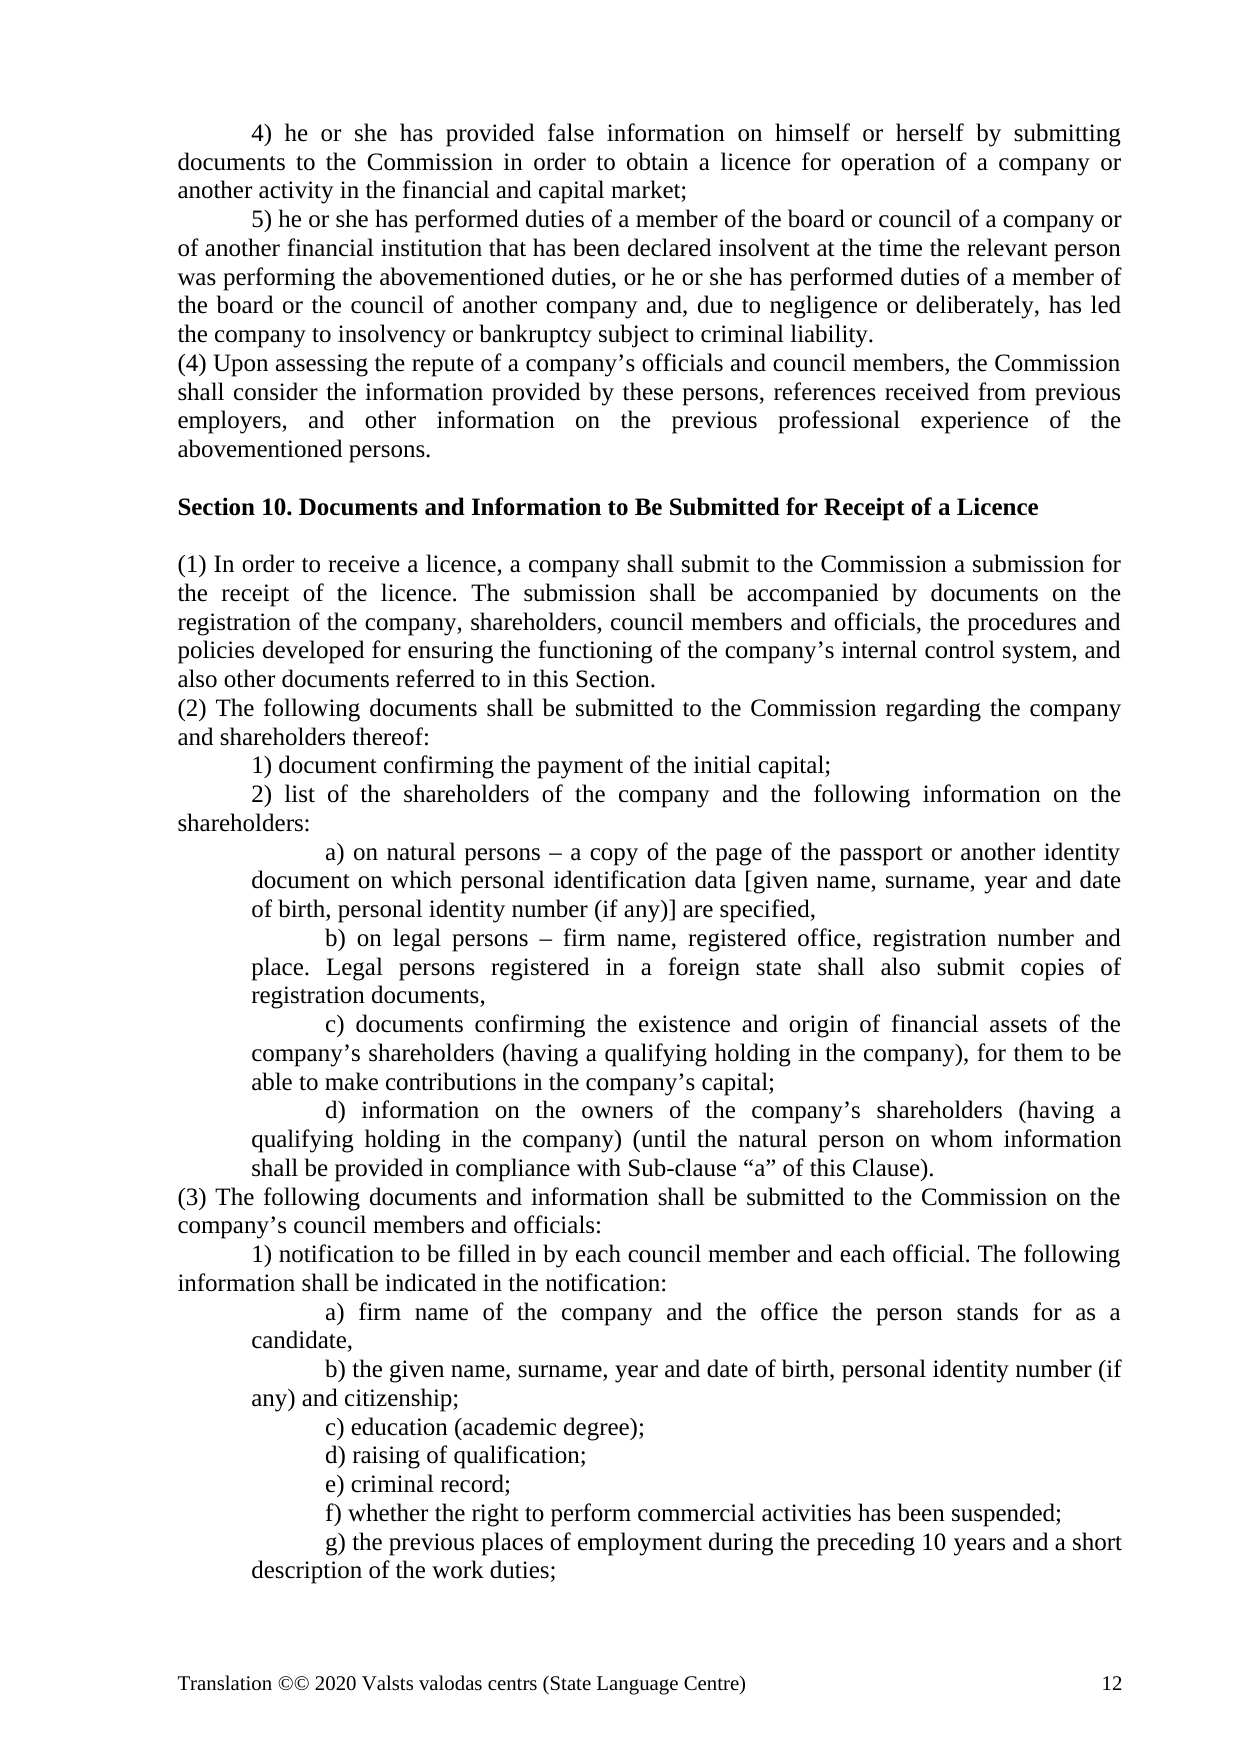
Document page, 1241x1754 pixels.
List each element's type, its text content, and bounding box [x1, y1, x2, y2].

text (4) Upon assessing the repute of a company’s officials and council members, the Commission shall consider the information provided by these persons, references received from previous employers, and other information on the previous professional experience of the abovementioned persons. [177, 348, 1122, 463]
text (3) The following documents and information shall be submitted to the Commission on the company’s council members and officials: [177, 1182, 1122, 1239]
text 5) he or she has performed duties of a member of the board or council of a company or of another financial institution that has been declared insolvent at the time the relevant person was performing the abovementioned duties, or he or she has performed duties of a member of the board or the council of another company and, due to negligence or deliberately, has led the company to insolvency or bankruptcy subject to criminal liability. [177, 204, 1122, 348]
text b) on legal persons – firm name, registered office, registration number and place. Legal persons registered in a foreign state shall also submit copies of registration documents, [251, 923, 1122, 1009]
text d) raising of qualification; [251, 1441, 1122, 1469]
text (2) The following documents shall be submitted to the Commission regarding the company and shareholders thereof: [177, 693, 1122, 751]
text 2) list of the shareholders of the company and the following information on the shareholders: [177, 779, 1122, 837]
text c) education (academic degree); [251, 1412, 1122, 1441]
text g) the previous places of employment during the preceding 10 years and a short description of the work duties; [251, 1527, 1122, 1584]
text f) whether the right to perform commercial activities has been suspended; [251, 1498, 1122, 1527]
text b) the given name, surname, year and date of birth, personal identity number (if any) and citizenship; [251, 1354, 1122, 1412]
text (1) In order to receive a licence, a company shall submit to the Commission a submission for the receipt of the licence. The submission shall be accompanied by documents on the registration of the company, shareholders, council members and officials, the procedures and policies developed for ensuring the functioning of the company’s internal control system, and also other documents referred to in this Section. [177, 549, 1122, 693]
text Section 10. Documents and Information to Be Submitted for Receipt of a Licence [177, 492, 1122, 521]
text c) documents confirming the existence and origin of financial assets of the company’s shareholders (having a qualifying holding in the company), for them to be able to make contributions in the company’s capital; [251, 1009, 1122, 1096]
text d) information on the owners of the company’s shareholders (having a qualifying holding in the company) (until the natural person on whom information shall be provided in compliance with Sub-clause “a” of this Clause). [251, 1096, 1122, 1182]
text 1) notification to be filled in by each council member and each official. The following information shall be indicated in the notification: [177, 1239, 1122, 1297]
text e) criminal record; [251, 1469, 1122, 1498]
text 4) he or she has provided false information on himself or herself by submitting documents to the Commission in order to obtain a licence for operation of a company or another activity in the financial and capital market; [177, 118, 1122, 204]
text 1) document confirming the payment of the initial capital; [177, 751, 1122, 779]
text a) firm name of the company and the office the person stands for as a candidate, [251, 1297, 1122, 1354]
text a) on natural persons – a copy of the page of the passport or another identity document on which personal identification data [given name, surname, year and date of birth, personal identity number (if any)] are specified, [251, 837, 1122, 923]
